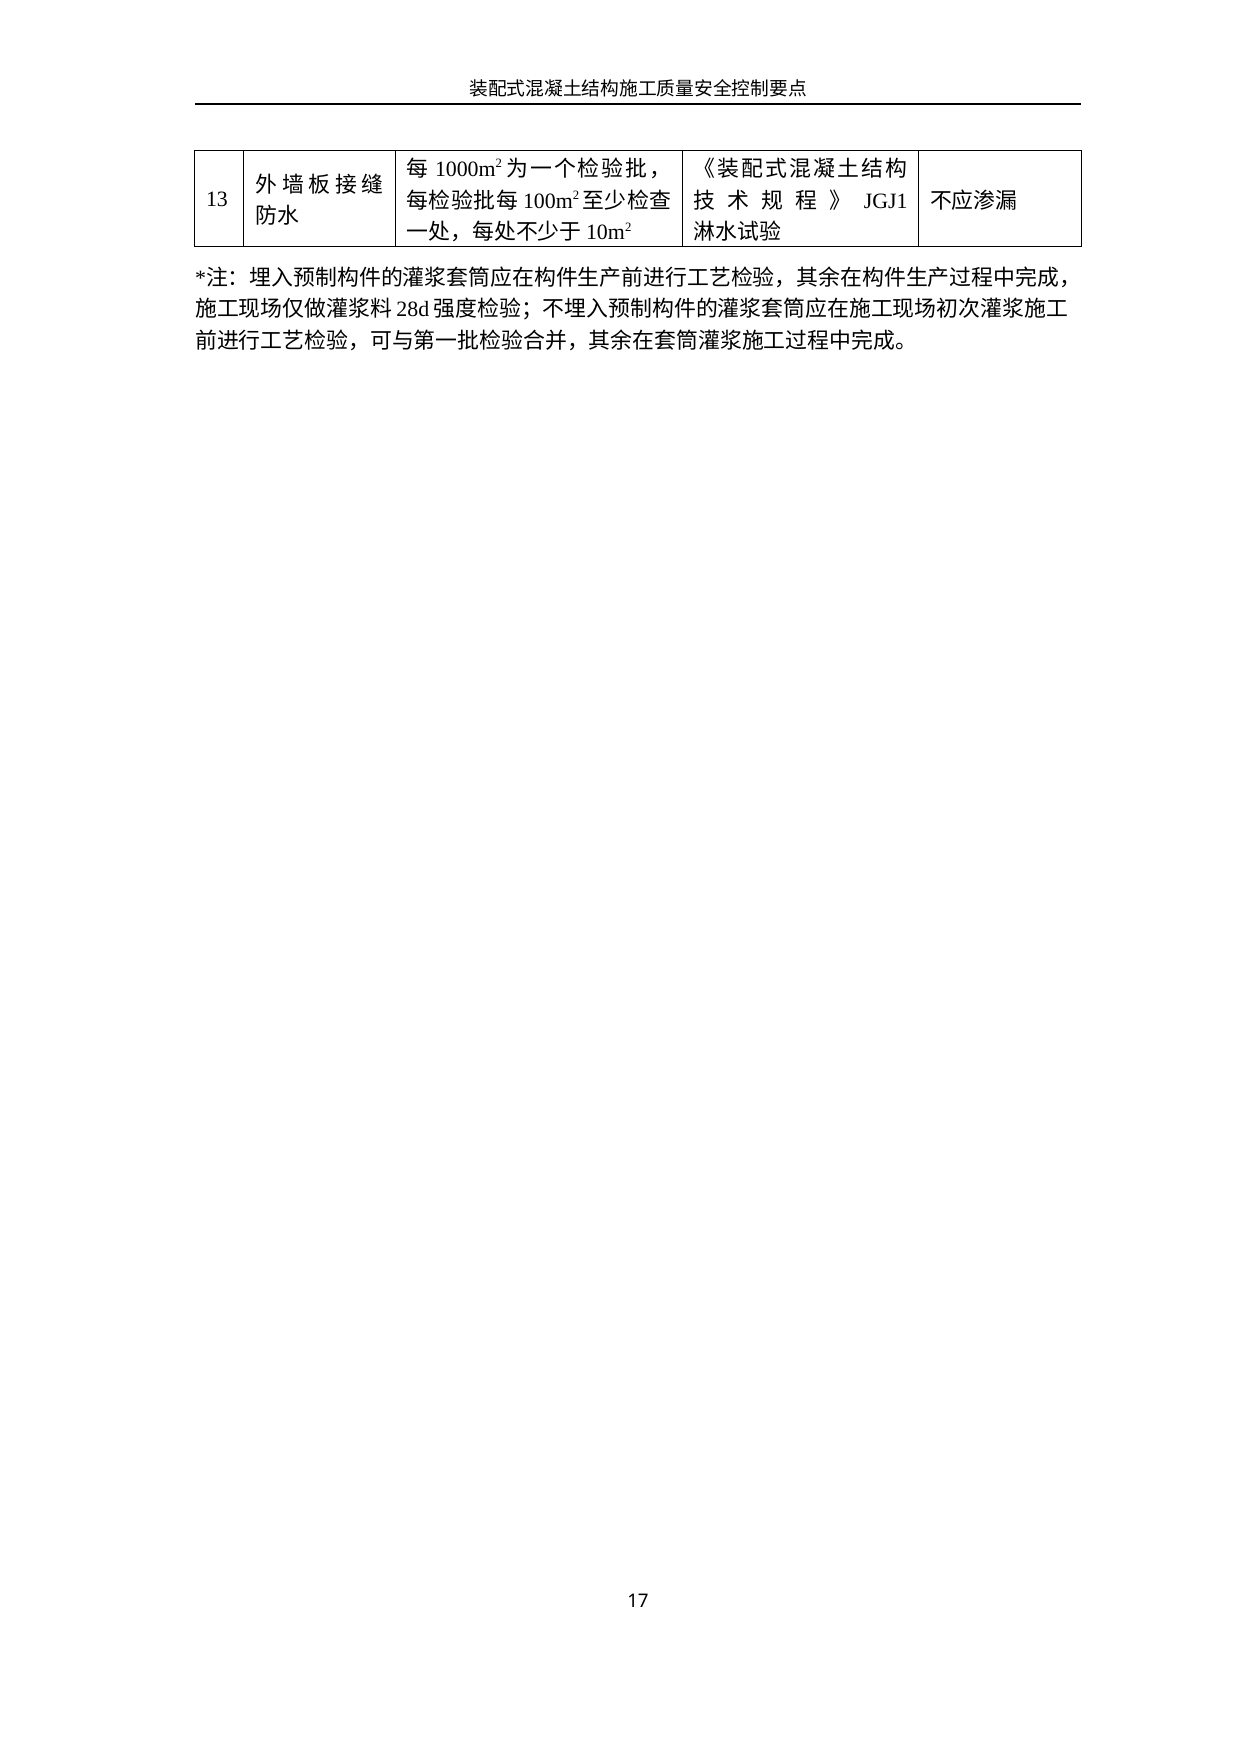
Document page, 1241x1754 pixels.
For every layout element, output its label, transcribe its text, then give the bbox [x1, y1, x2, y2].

table_cell 13 [195, 151, 243, 246]
table_cell 《装配式混凝土结构技术规程》JGJ1 淋水试验 [683, 151, 918, 246]
table_cell 外墙板接缝防水 [244, 151, 395, 246]
table_cell 不应渗漏 [919, 151, 1081, 246]
text *注：埋入预制构件的灌浆套筒应在构件生产前进行工艺检验，其余在构件生产过程中完成，施工现场仅做灌浆料28d强度检验；不埋入预制构件的灌浆套筒应在施工现场初次灌浆施工前进行工艺检验，可与第一批检验合并，其余在套筒灌浆施工过程中完成。 [195, 259, 1081, 354]
table_cell 每1000m2为一个检验批，每检验批每100m2至少检查一处，每处不少于10m2 [396, 151, 682, 246]
